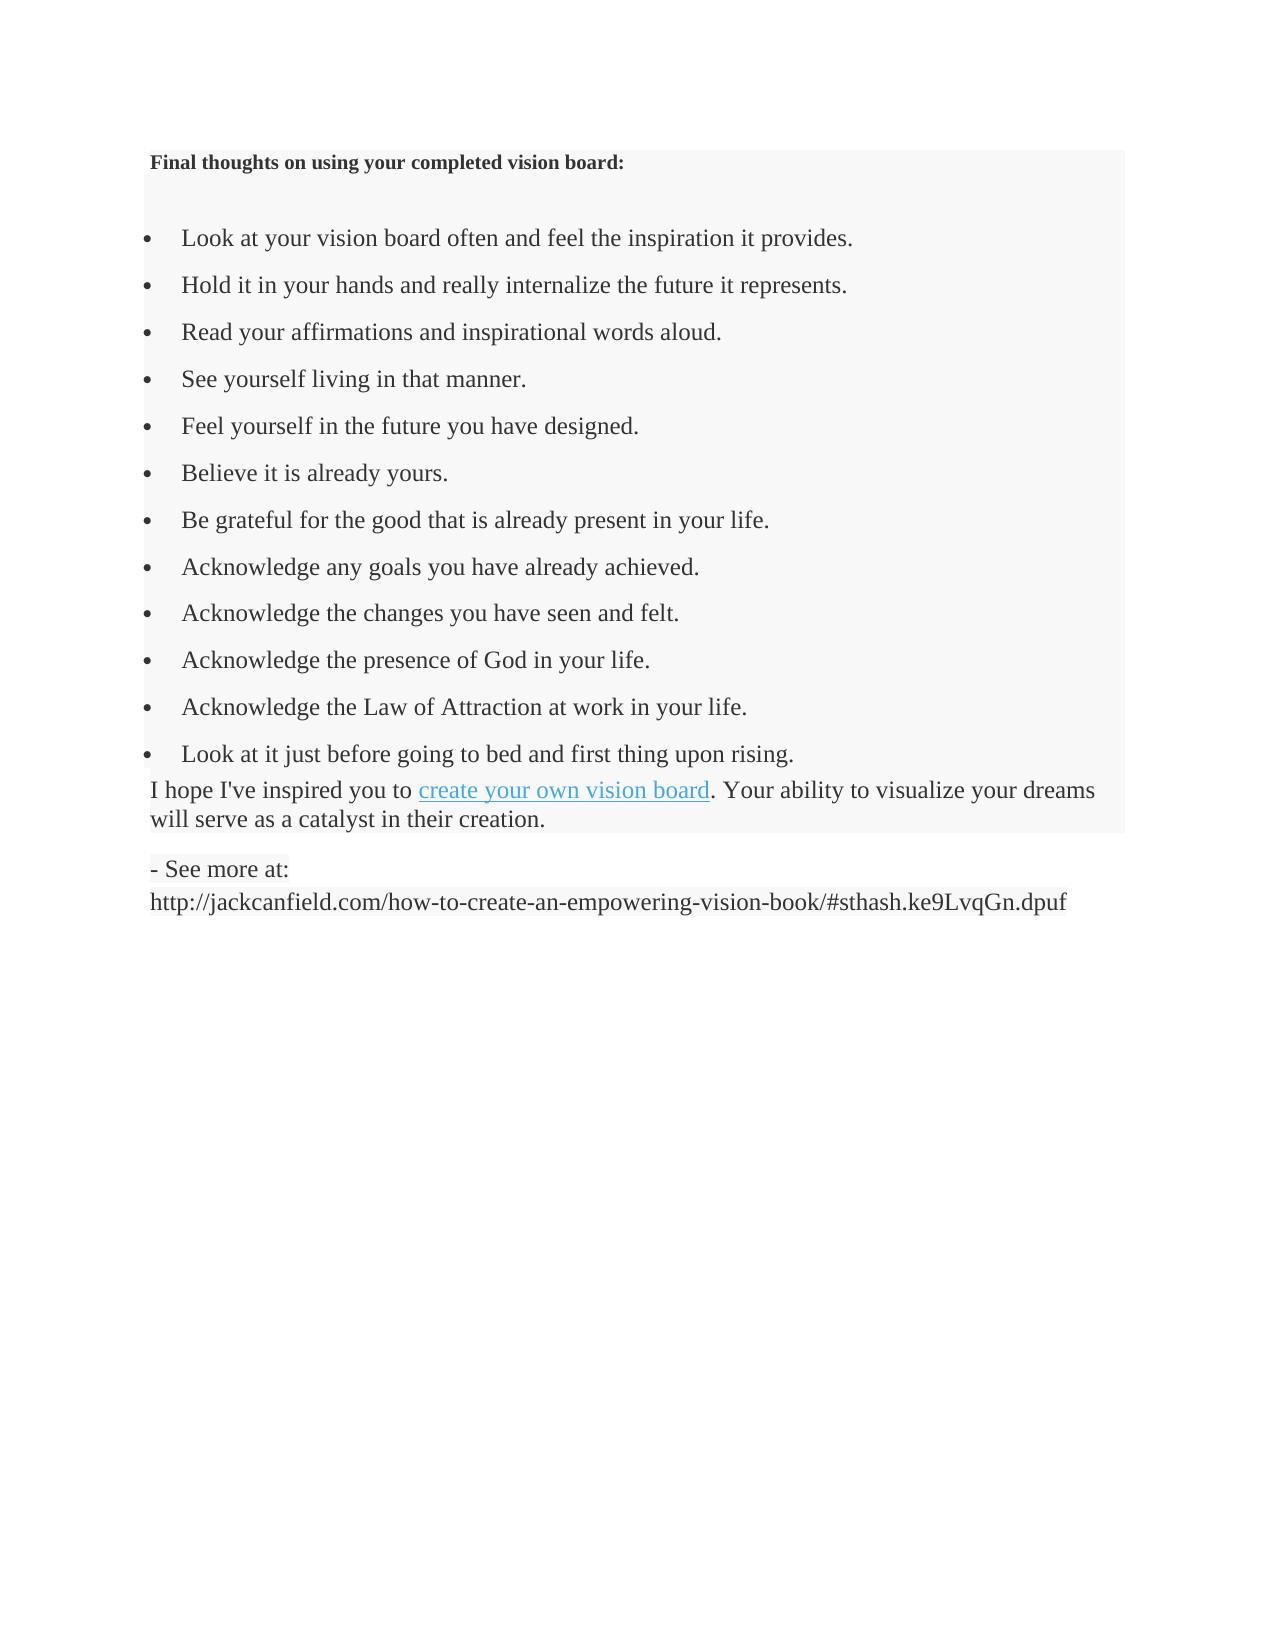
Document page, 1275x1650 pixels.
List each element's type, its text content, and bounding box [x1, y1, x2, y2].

list Acknowledge the Law of Attraction at work in your life. [144, 682, 1125, 721]
list Feel yourself in the future you have designed. [144, 401, 1125, 440]
list Read your affirmations and inspirational words aloud. [144, 307, 1125, 346]
list Acknowledge the presence of God in your life. [144, 635, 1125, 674]
text Final thoughts on using your completed vision board: [150, 150, 1125, 174]
list Look at your vision board often and feel the inspiration it provides. [144, 213, 1125, 252]
text - See more at: http://jackcanfield.com/how-to-create-an-empowering-vision-book/#sthash.ke9LvqGn.dpuf [150, 854, 1125, 916]
list Acknowledge the changes you have seen and felt. [144, 588, 1125, 627]
list Acknowledge any goals you have already achieved. [144, 541, 1125, 580]
list Look at it just before going to bed and first thing upon rising. [144, 729, 1125, 768]
list Believe it is already yours. [144, 447, 1125, 487]
list Hold it in your hands and really internalize the future it represents. [144, 260, 1125, 299]
list See yourself living in that manner. [144, 354, 1125, 393]
list Be grateful for the good that is already present in your life. [144, 494, 1125, 533]
text I hope I've inspired you to create your own vision board. Your ability to visualize your dreams will serve as a catalyst in their creation. [150, 776, 1125, 833]
